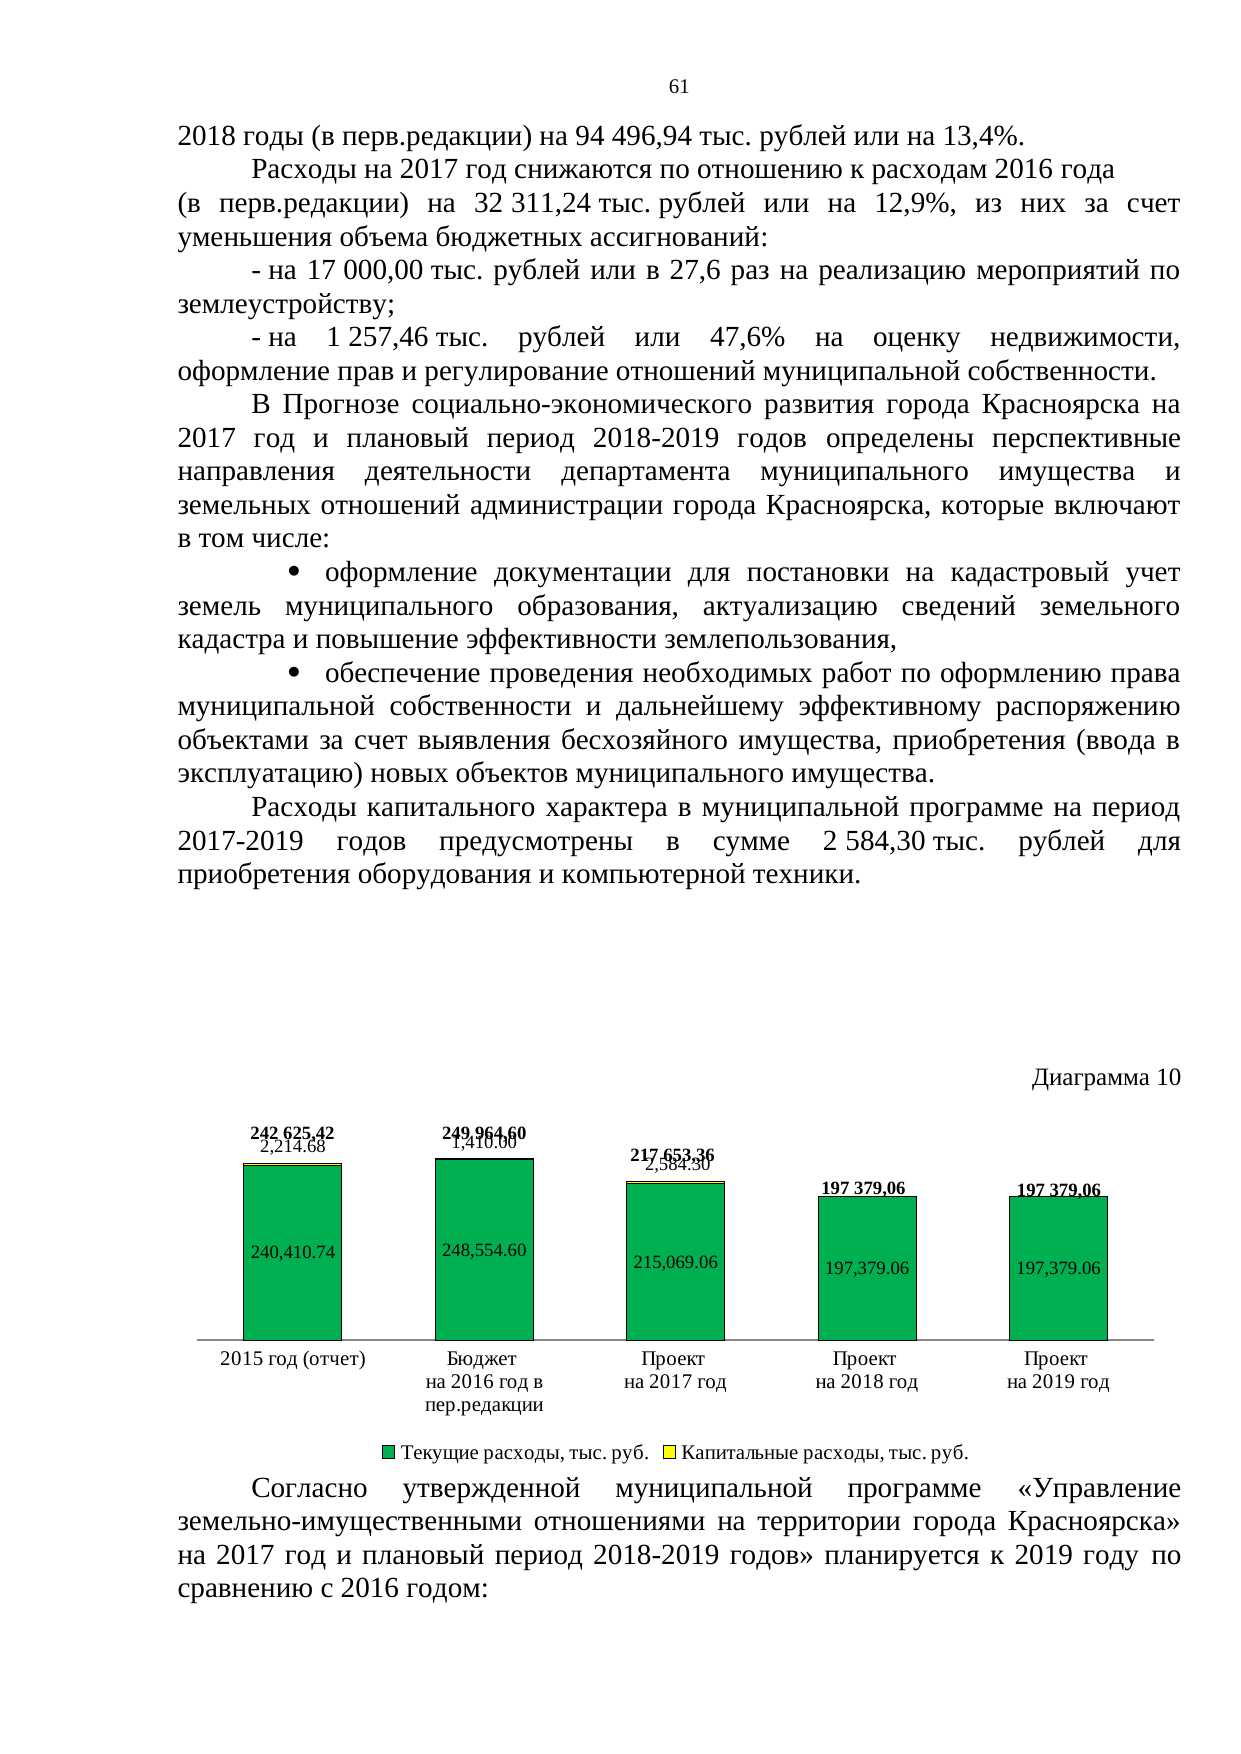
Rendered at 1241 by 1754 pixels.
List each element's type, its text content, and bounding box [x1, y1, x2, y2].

list оформление документации для постановки на кадастровый учет земель муниципального образования, актуализацию сведений земельного кадастра и повышение эффективности землепользования, [177, 554, 1181, 655]
text (в перв.редакции) на 32 311,24 тыс. рублей или на 12,9%, из них за счет уменьшения объема бюджетных ассигнований: [177, 185, 1181, 252]
list обеспечение проведения необходимых работ по оформлению права муниципальной собственности и дальнейшему эффективному распоряжению объектами за счет выявления бесхозяйного имущества, приобретения (ввода в эксплуатацию) новых объектов муниципального имущества. [177, 655, 1181, 789]
text Согласно утвержденной муниципальной программе «Управление земельно-имущественными отношениями на территории города Красноярска» на 2017 год и плановый период 2018-2019 годов» планируется к 2019 году по сравнению с 2016 годом: [177, 1470, 1181, 1604]
text Расходы капитального характера в муниципальной программе на период 2017-2019 годов предусмотрены в сумме 2 584,30 тыс. рублей для приобретения оборудования и компьютерной техники. [177, 789, 1181, 890]
text Диаграмма 10 [177, 1062, 1181, 1091]
text - на 17 000,00 тыс. рублей или в 27,6 раз на реализацию мероприятий по землеустройству; [177, 252, 1181, 319]
text - на 1 257,46 тыс. рублей или 47,6% на оценку недвижимости, оформление прав и регулирование отношений муниципальной собственности. [177, 319, 1181, 386]
text Расходы на 2017 год снижаются по отношению к расходам 2016 года [177, 152, 1181, 185]
text В Прогнозе социально-экономического развития города Красноярска на 2017 год и плановый период 2018-2019 годов определены перспективные направления деятельности департамента муниципального имущества и земельных отношений администрации города Красноярска, которые включают в том числе: [177, 386, 1181, 554]
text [177, 118, 1181, 152]
